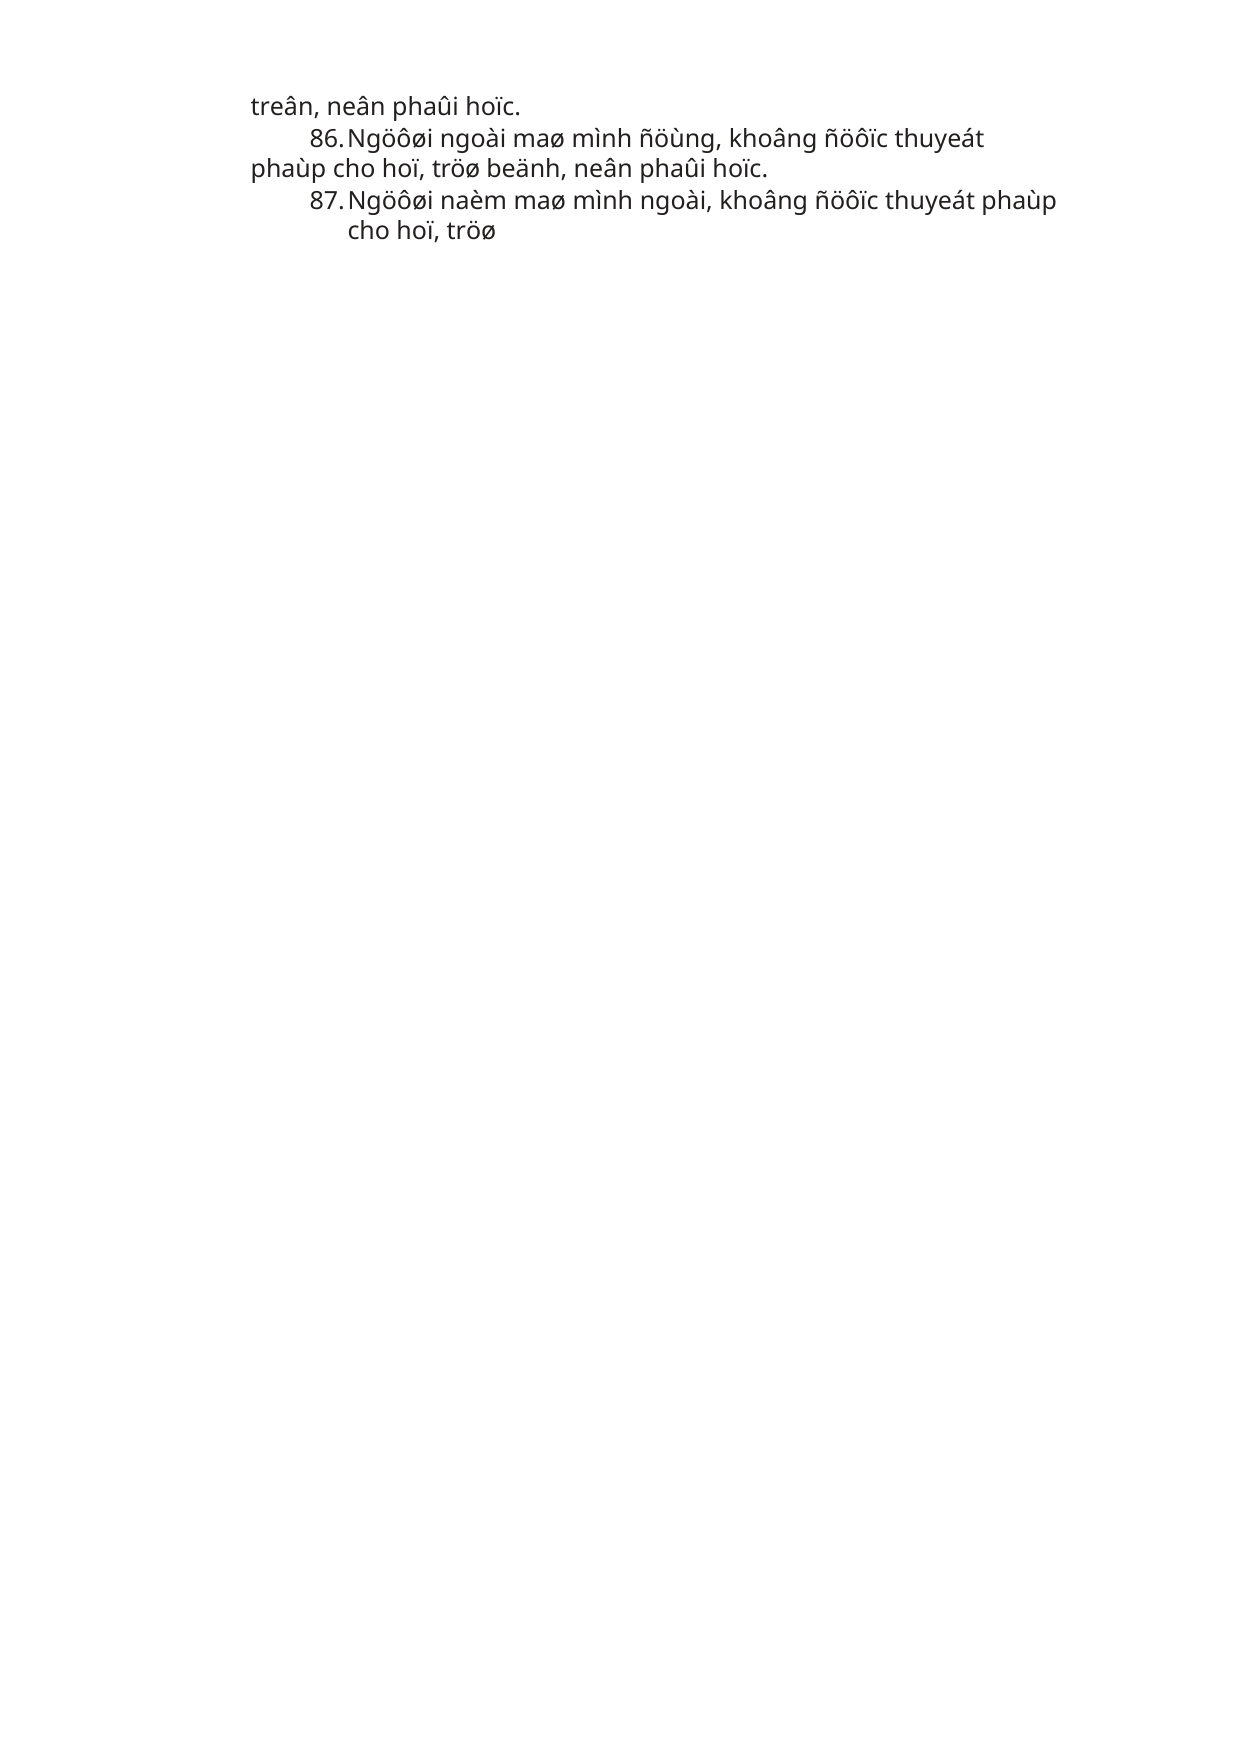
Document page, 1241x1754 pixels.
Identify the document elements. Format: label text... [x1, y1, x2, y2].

text treân, neân phaûi hoïc. [250, 89, 1065, 121]
list Ngöôøi naèm maø mình ngoài, khoâng ñöôïc thuyeát phaùp cho hoï, tröø [309, 185, 1065, 246]
list Ngöôøi ngoài maø mình ñöùng, khoâng ñöôïc thuyeát phaùp cho hoï, tröø beänh, neân phaûi hoïc. [250, 123, 988, 185]
